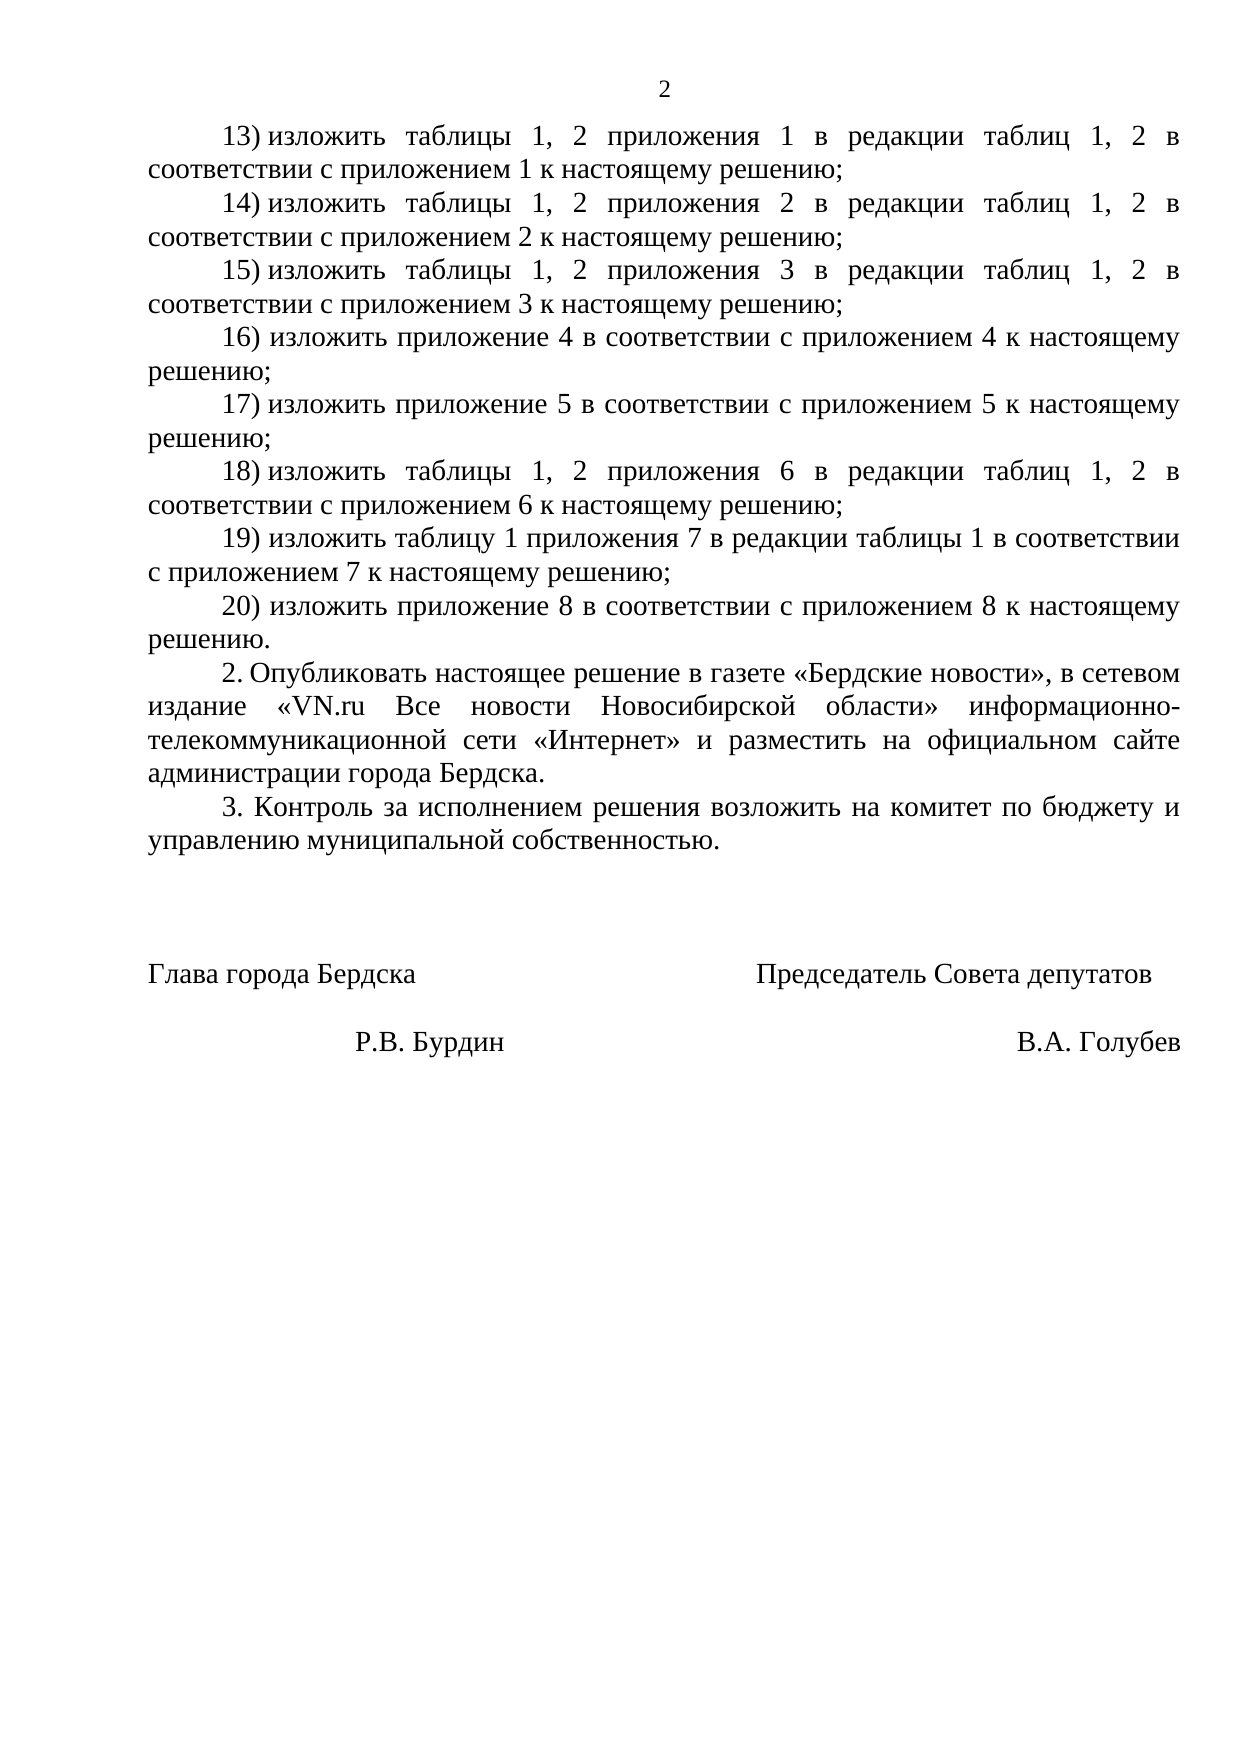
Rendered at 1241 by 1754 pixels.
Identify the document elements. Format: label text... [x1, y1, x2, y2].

list 2. Опубликовать настоящее решение в газете «Бердские новости», в сетевом издание «VN.ru Все новости Новосибирской области» информационно-телекоммуникационной сети «Интернет» и разместить на официальном сайте администрации города Бердска. [148, 655, 1181, 789]
list 17) изложить приложение 5 в соответствии с приложением 5 к настоящему решению; [148, 386, 1181, 453]
list 16) изложить приложение 4 в соответствии с приложением 4 к настоящему решению; [148, 319, 1181, 386]
text 3. Контроль за исполнением решения возложить на комитет по бюджету и управлению муниципальной собственностью. [148, 789, 1181, 856]
table_header Глава города Бердска [136, 957, 664, 1024]
list 19) изложить таблицу 1 приложения 7 в редакции таблицы 1 в соответствии с приложением 7 к настоящему решению; [148, 521, 1181, 588]
list 20) изложить приложение 8 в соответствии с приложением 8 к настоящему решению. [148, 588, 1181, 655]
list 15) изложить таблицы 1, 2 приложения 3 в редакции таблиц 1, 2 в соответствии с приложением 3 к настоящему решению; [148, 252, 1181, 319]
table_header Председатель Совета депутатов [664, 957, 1192, 1024]
table_cell Р.В. Бурдин [136, 1024, 664, 1057]
text 13) изложить таблицы 1, 2 приложения 1 в редакции таблиц 1, 2 в соответствии с приложением 1 к настоящему решению; [148, 118, 1181, 185]
table_cell В.А. Голубев [664, 1024, 1192, 1057]
list 18) изложить таблицы 1, 2 приложения 6 в редакции таблиц 1, 2 в соответствии с приложением 6 к настоящему решению; [148, 453, 1181, 521]
list 14) изложить таблицы 1, 2 приложения 2 в редакции таблиц 1, 2 в соответствии с приложением 2 к настоящему решению; [148, 185, 1181, 252]
